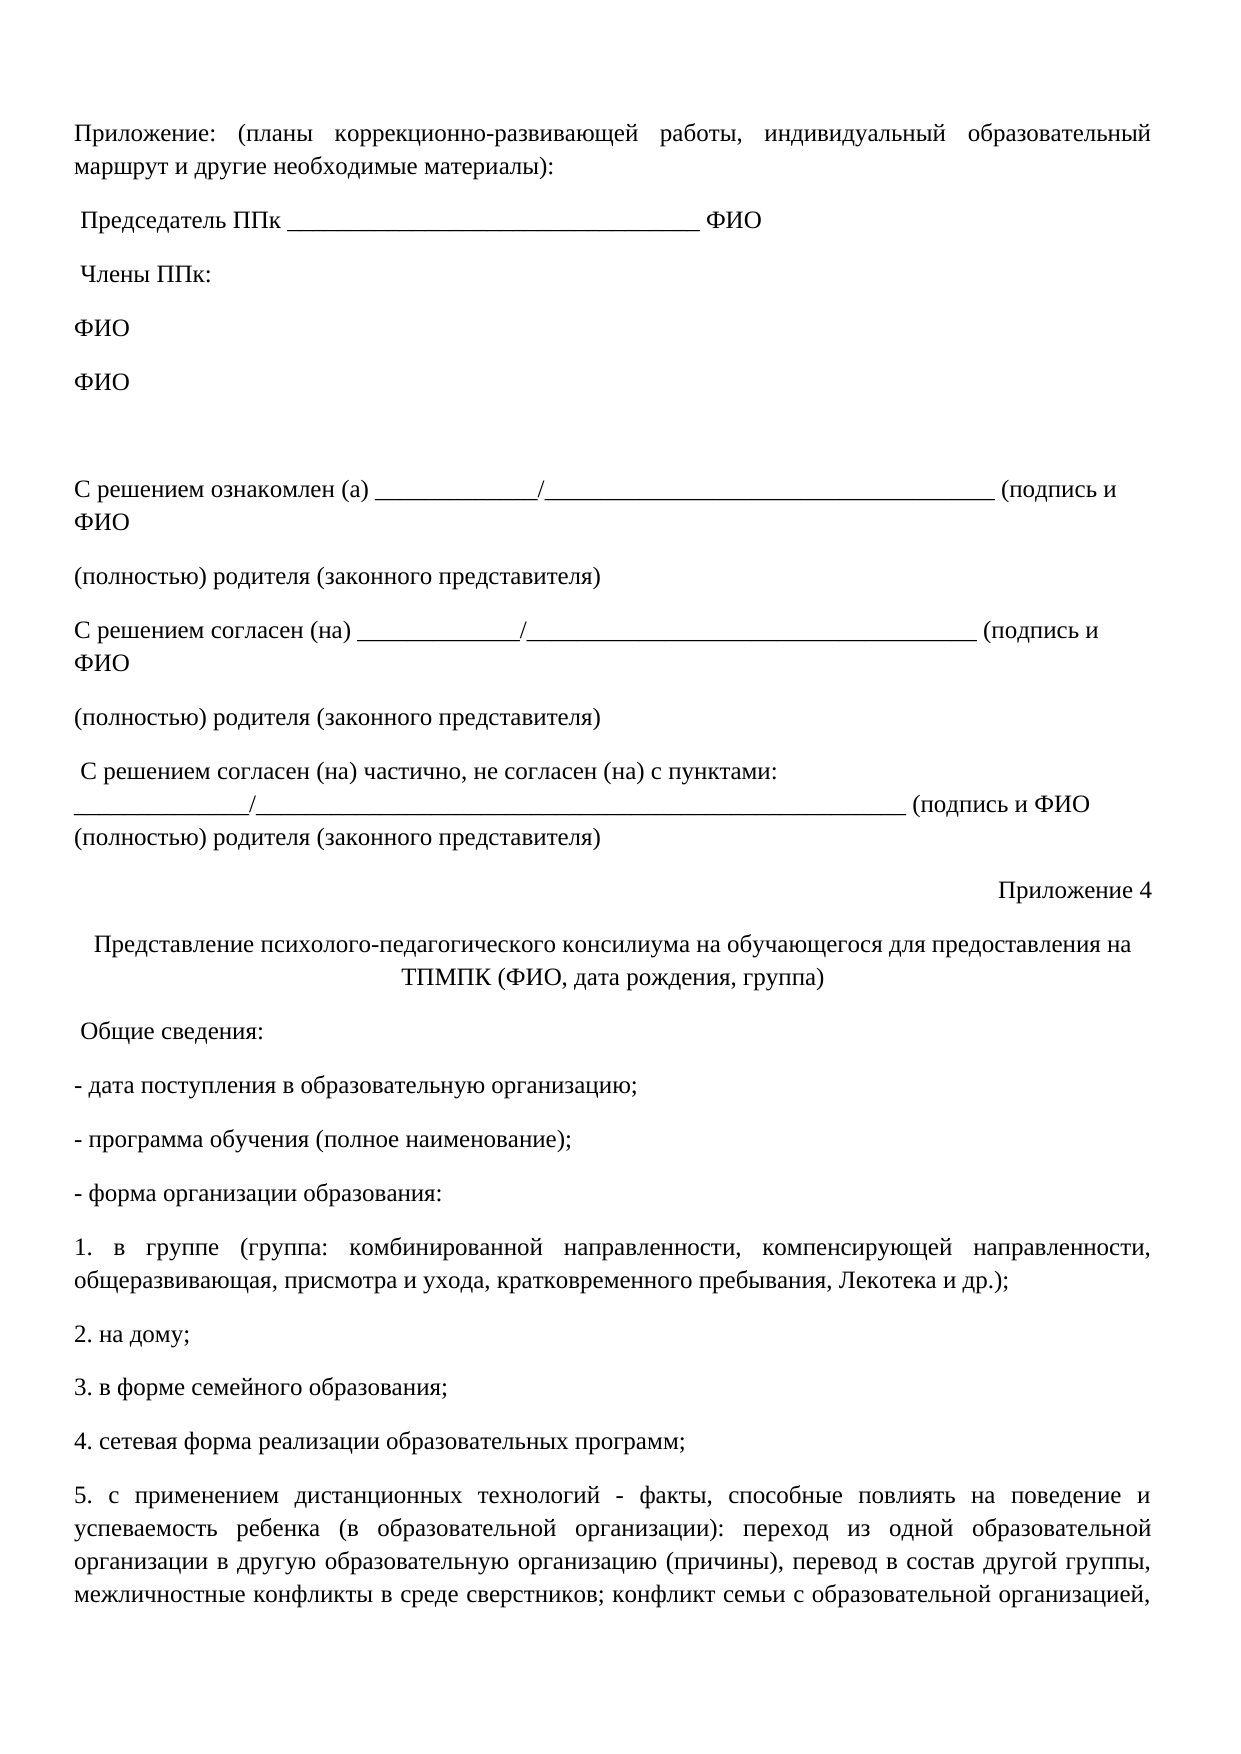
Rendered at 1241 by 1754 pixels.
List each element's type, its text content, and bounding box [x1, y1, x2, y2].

text (полностью) родителя (законного представителя) [74, 702, 1152, 731]
text ФИО [74, 367, 1152, 395]
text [74, 1480, 1152, 1608]
text Приложение: (планы коррекционно-развивающей работы, индивидуальный образовательный маршрут и другие необходимые материалы): [74, 118, 1152, 180]
text 2. на дому; [74, 1319, 1152, 1347]
text 3. в форме семейного образования; [74, 1372, 1152, 1401]
text Председатель ППк _________________________________ ФИО [74, 205, 1152, 234]
text (полностью) родителя (законного представителя) [74, 561, 1152, 590]
text С решением согласен (на) частично, не согласен (на) с пунктами: ______________/____________________________________________________ (подпись и ФИО (полностью) родителя (законного представителя) [74, 756, 1152, 851]
text - программа обучения (полное наименование); [74, 1124, 1152, 1153]
text Общие сведения: [74, 1016, 1152, 1045]
text 1. в группе (группа: комбинированной направленности, компенсирующей направленности, общеразвивающая, присмотра и ухода, кратковременного пребывания, Лекотека и др.); [74, 1232, 1152, 1293]
text ФИО [74, 313, 1152, 341]
text С решением ознакомлен (а) _____________/____________________________________ (подпись и ФИО [74, 474, 1152, 536]
text 4. сетевая форма реализации образовательных программ; [74, 1426, 1152, 1455]
text - дата поступления в образовательную организацию; [74, 1070, 1152, 1099]
text - форма организации образования: [74, 1178, 1152, 1207]
text С решением согласен (на) _____________/____________________________________ (подпись и ФИО [74, 615, 1152, 677]
text Члены ППк: [74, 259, 1152, 288]
text Представление психолого-педагогического консилиума на обучающегося для предоставления на ТПМПК (ФИО, дата рождения, группа) [74, 929, 1152, 991]
text Приложение 4 [74, 876, 1152, 904]
